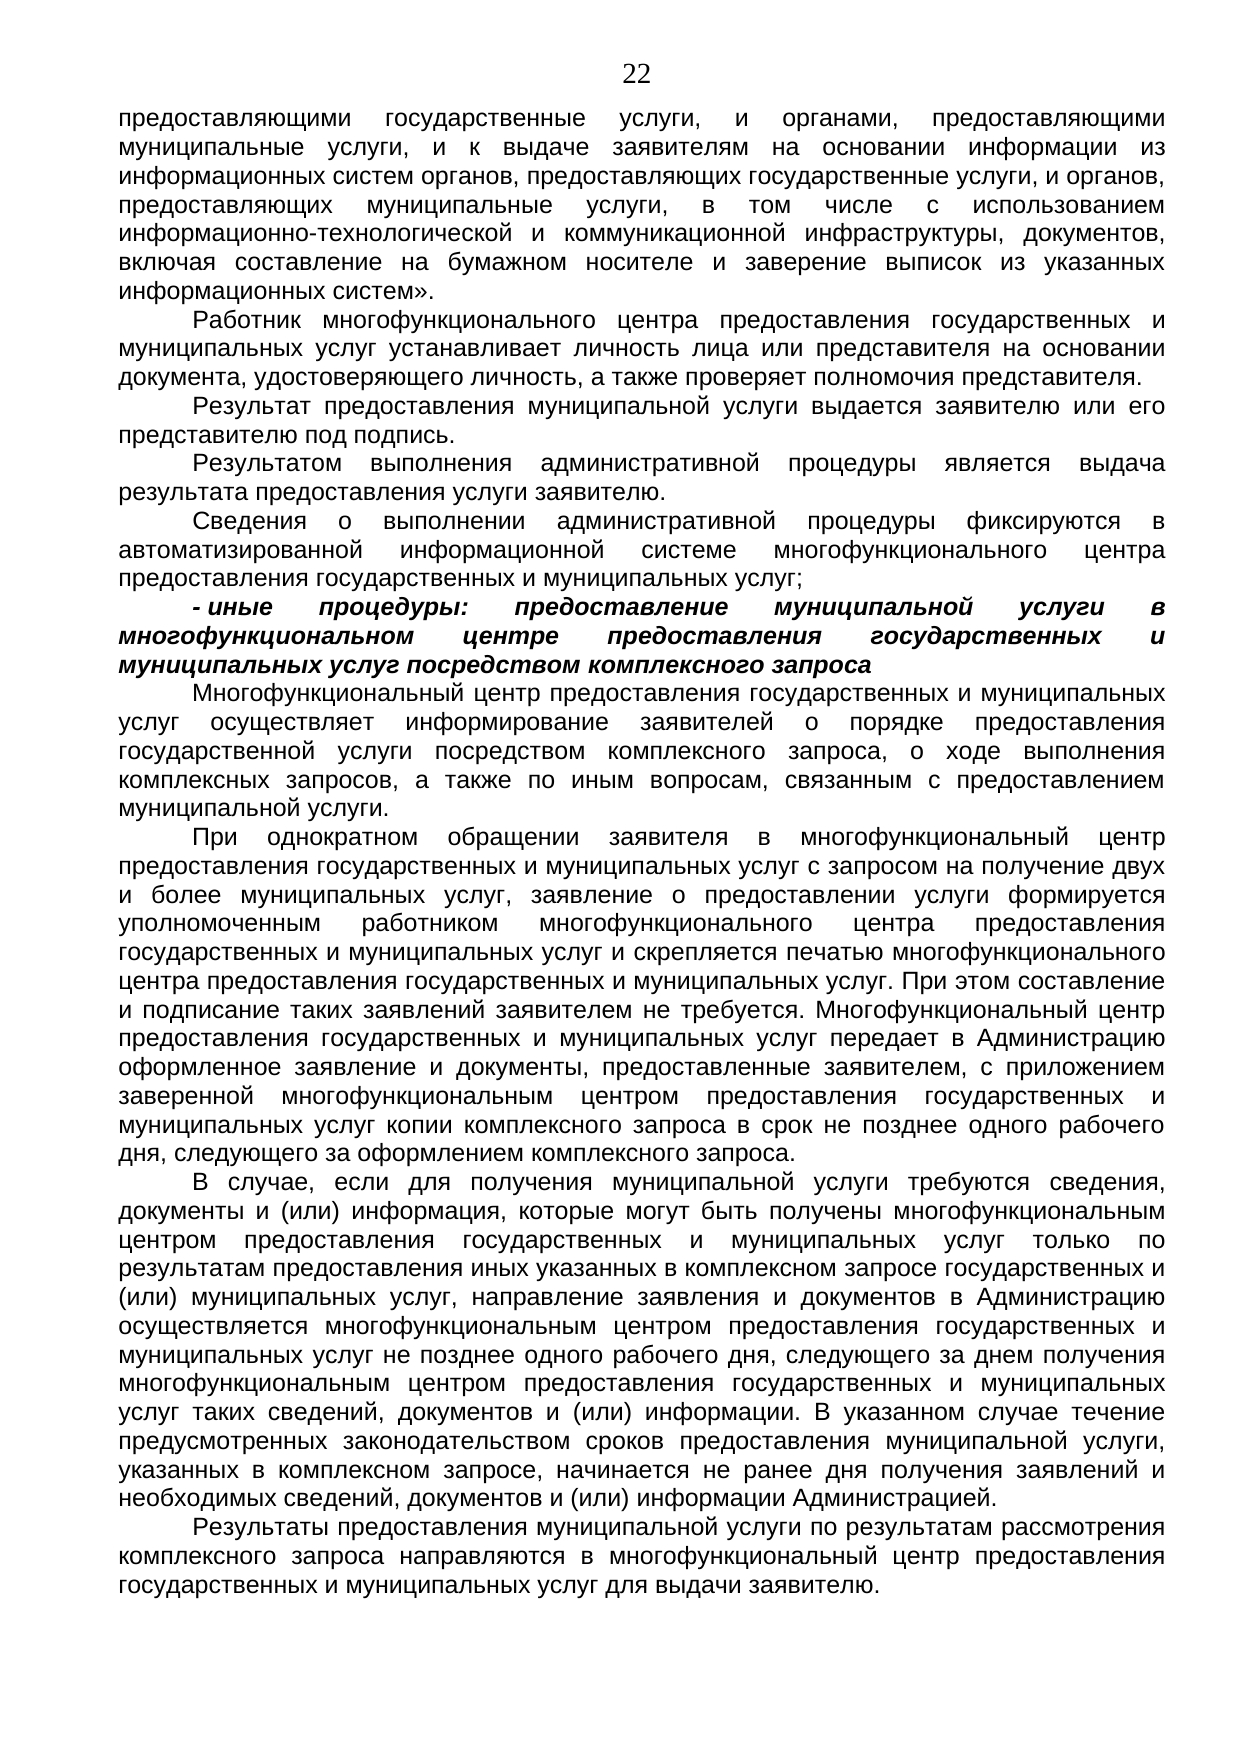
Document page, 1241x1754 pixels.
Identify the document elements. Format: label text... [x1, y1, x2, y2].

text - иные процедуры: предоставление муниципальной услуги в многофункциональном центре предоставления государственных и муниципальных услуг посредством комплексного запроса [118, 592, 1167, 678]
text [118, 103, 1167, 304]
text Результатом выполнения административной процедуры является выдача результата предоставления услуги заявителю. [118, 448, 1167, 506]
text Многофункциональный центр предоставления государственных и муниципальных услуг осуществляет информирование заявителей о порядке предоставления государственной услуги посредством комплексного запроса, о ходе выполнения комплексных запросов, а также по иным вопросам, связанным с предоставлением муниципальной услуги. [118, 678, 1167, 822]
text Результаты предоставления муниципальной услуги по результатам рассмотрения комплексного запроса направляются в многофункциональный центр предоставления государственных и муниципальных услуг для выдачи заявителю. [118, 1512, 1167, 1598]
text Сведения о выполнении административной процедуры фиксируются в автоматизированной информационной системе многофункционального центра предоставления государственных и муниципальных услуг; [118, 506, 1167, 592]
text Работник многофункционального центра предоставления государственных и муниципальных услуг устанавливает личность лица или представителя на основании документа, удостоверяющего личность, а также проверяет полномочия представителя. [118, 304, 1167, 391]
text При однократном обращении заявителя в многофункциональный центр предоставления государственных и муниципальных услуг с запросом на получение двух и более муниципальных услуг, заявление о предоставлении услуги формируется уполномоченным работником многофункционального центра предоставления государственных и муниципальных услуг и скрепляется печатью многофункционального центра предоставления государственных и муниципальных услуг. При этом составление и подписание таких заявлений заявителем не требуется. Многофункциональный центр предоставления государственных и муниципальных услуг передает в Администрацию оформленное заявление и документы, предоставленные заявителем, с приложением заверенной многофункциональным центром предоставления государственных и муниципальных услуг копии комплексного запроса в срок не позднее одного рабочего дня, следующего за оформлением комплексного запроса. [118, 822, 1167, 1167]
text В случае, если для получения муниципальной услуги требуются сведения, документы и (или) информация, которые могут быть получены многофункциональным центром предоставления государственных и муниципальных услуг только по результатам предоставления иных указанных в комплексном запросе государственных и (или) муниципальных услуг, направление заявления и документов в Администрацию осуществляется многофункциональным центром предоставления государственных и муниципальных услуг не позднее одного рабочего дня, следующего за днем получения многофункциональным центром предоставления государственных и муниципальных услуг таких сведений, документов и (или) информации. В указанном случае течение предусмотренных законодательством сроков предоставления муниципальной услуги, указанных в комплексном запросе, начинается не ранее дня получения заявлений и необходимых сведений, документов и (или) информации Администрацией. [118, 1167, 1167, 1512]
text Результат предоставления муниципальной услуги выдается заявителю или его представителю под подпись. [118, 391, 1167, 448]
